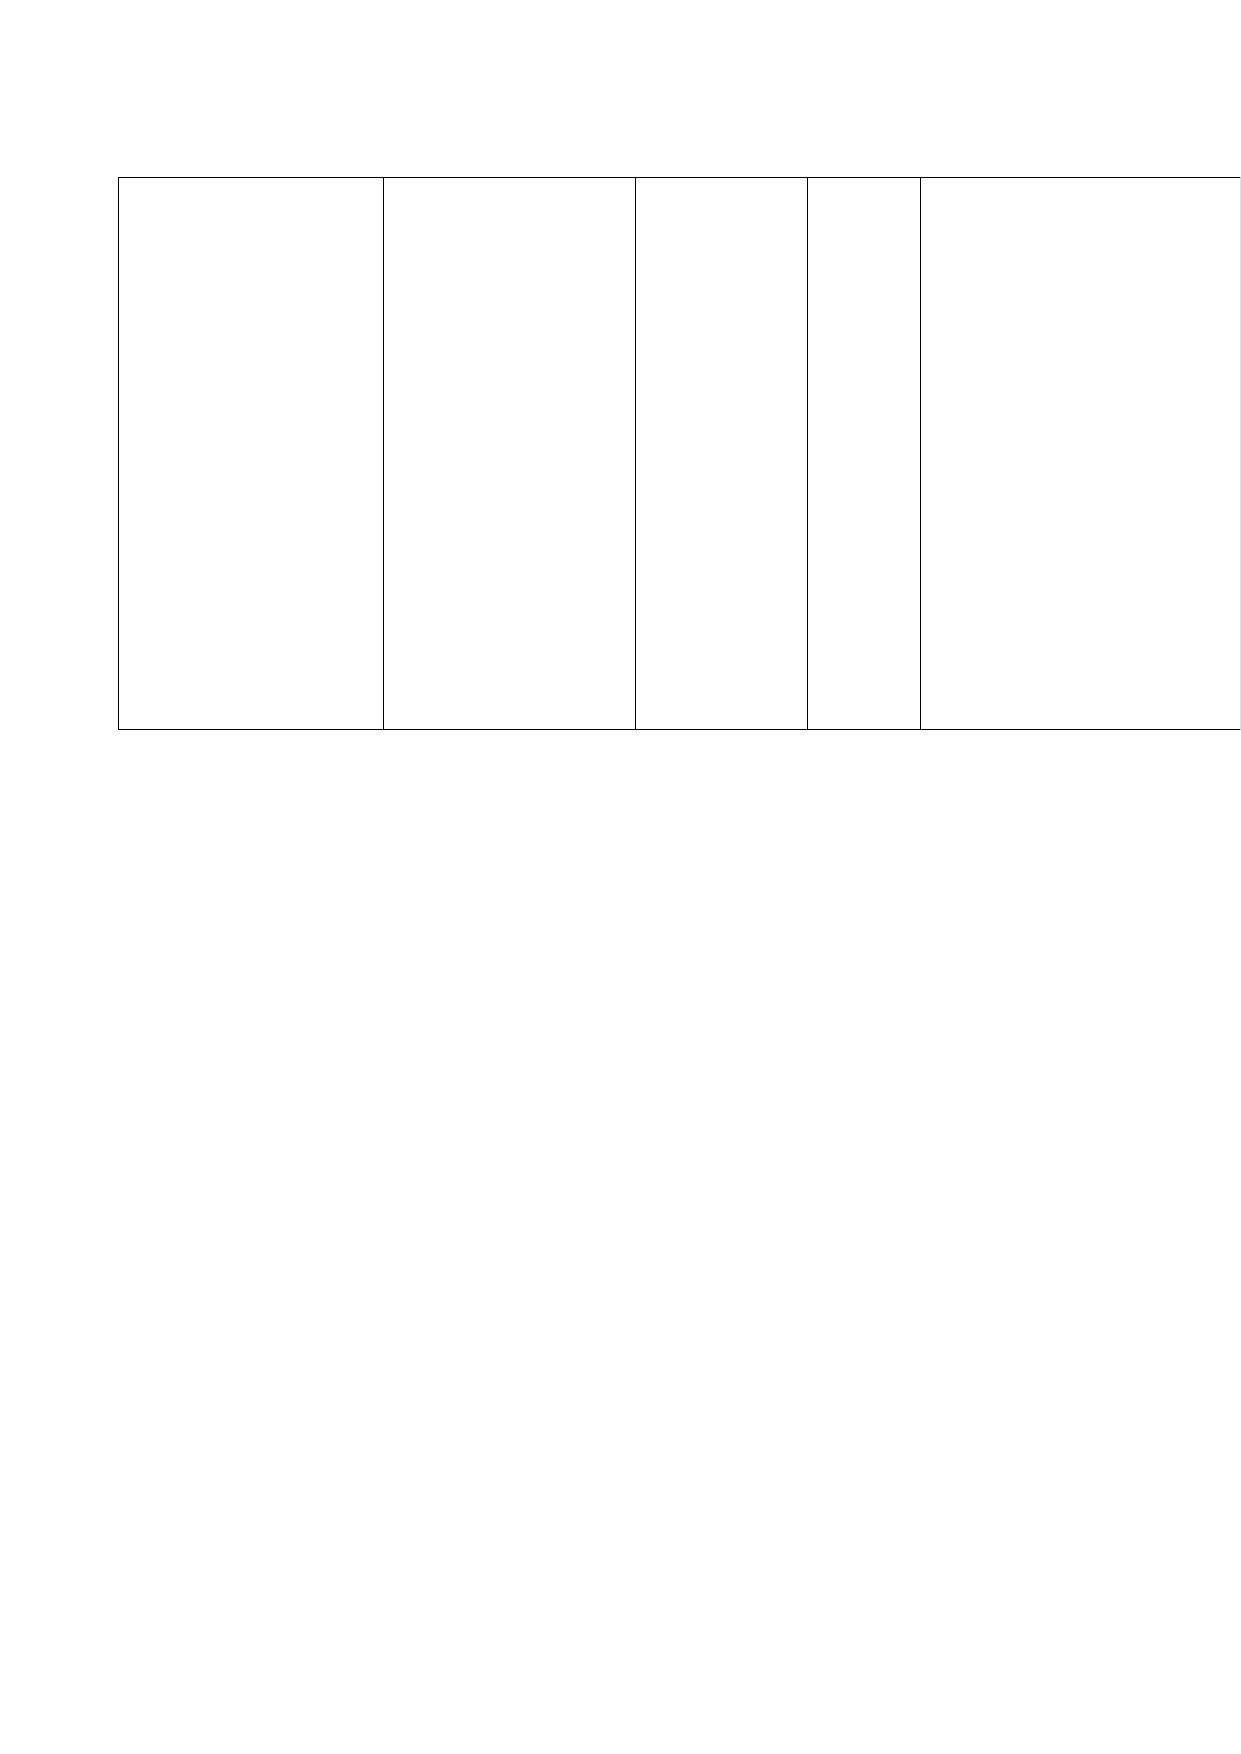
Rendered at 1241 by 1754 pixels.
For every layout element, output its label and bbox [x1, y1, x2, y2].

table_cell [384, 178, 635, 729]
table_cell [808, 178, 920, 729]
table_cell [119, 178, 383, 729]
table_cell [636, 178, 807, 729]
table_cell [921, 178, 1240, 729]
